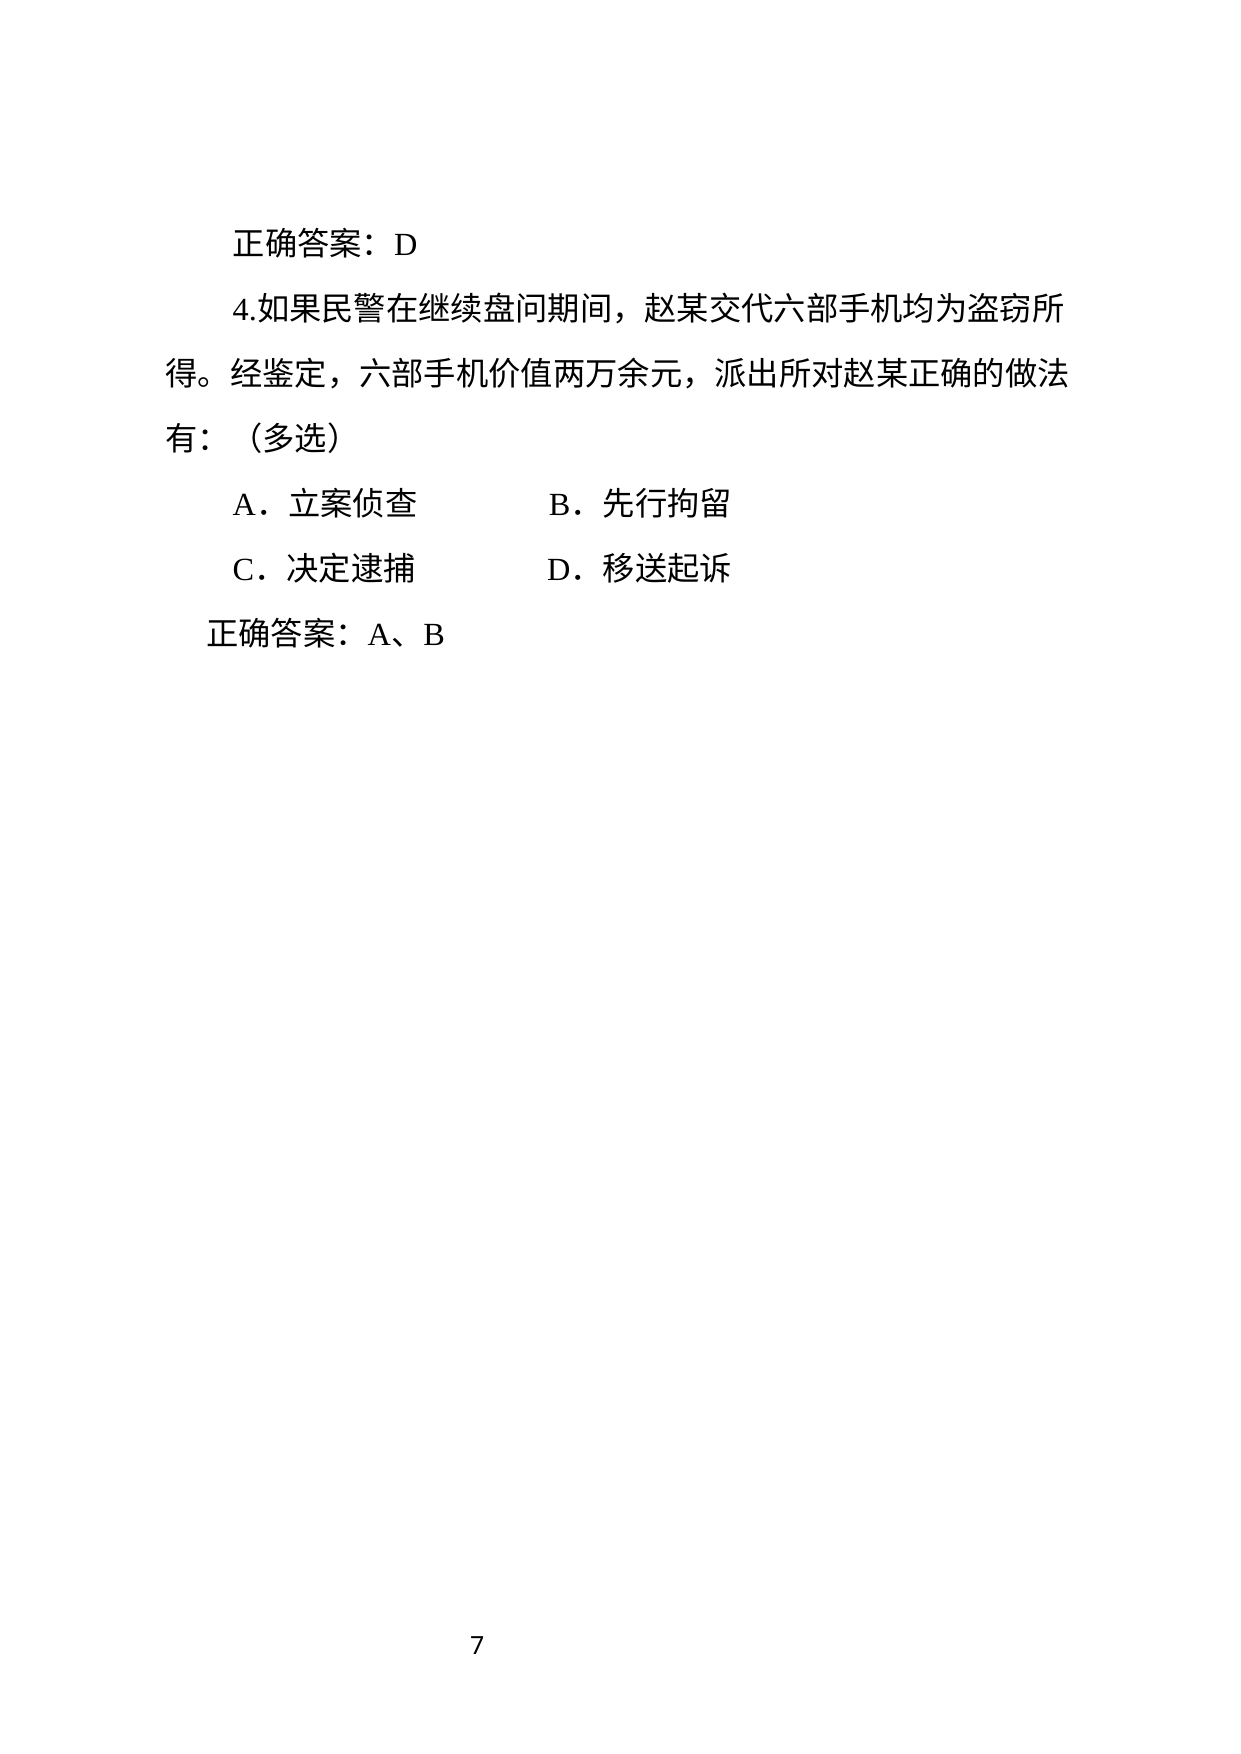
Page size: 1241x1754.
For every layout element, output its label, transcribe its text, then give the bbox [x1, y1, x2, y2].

text 正确答案：D [165, 209, 1075, 274]
text A．立案侦查 B．先行拘留 [165, 469, 1075, 534]
text 4.如果民警在继续盘问期间，赵某交代六部手机均为盗窃所得。经鉴定，六部手机价值两万余元，派出所对赵某正确的做法有：（多选） [165, 274, 1075, 469]
text C．决定逮捕 D．移送起诉 [165, 534, 1075, 599]
text 正确答案：A、B [165, 599, 1075, 664]
